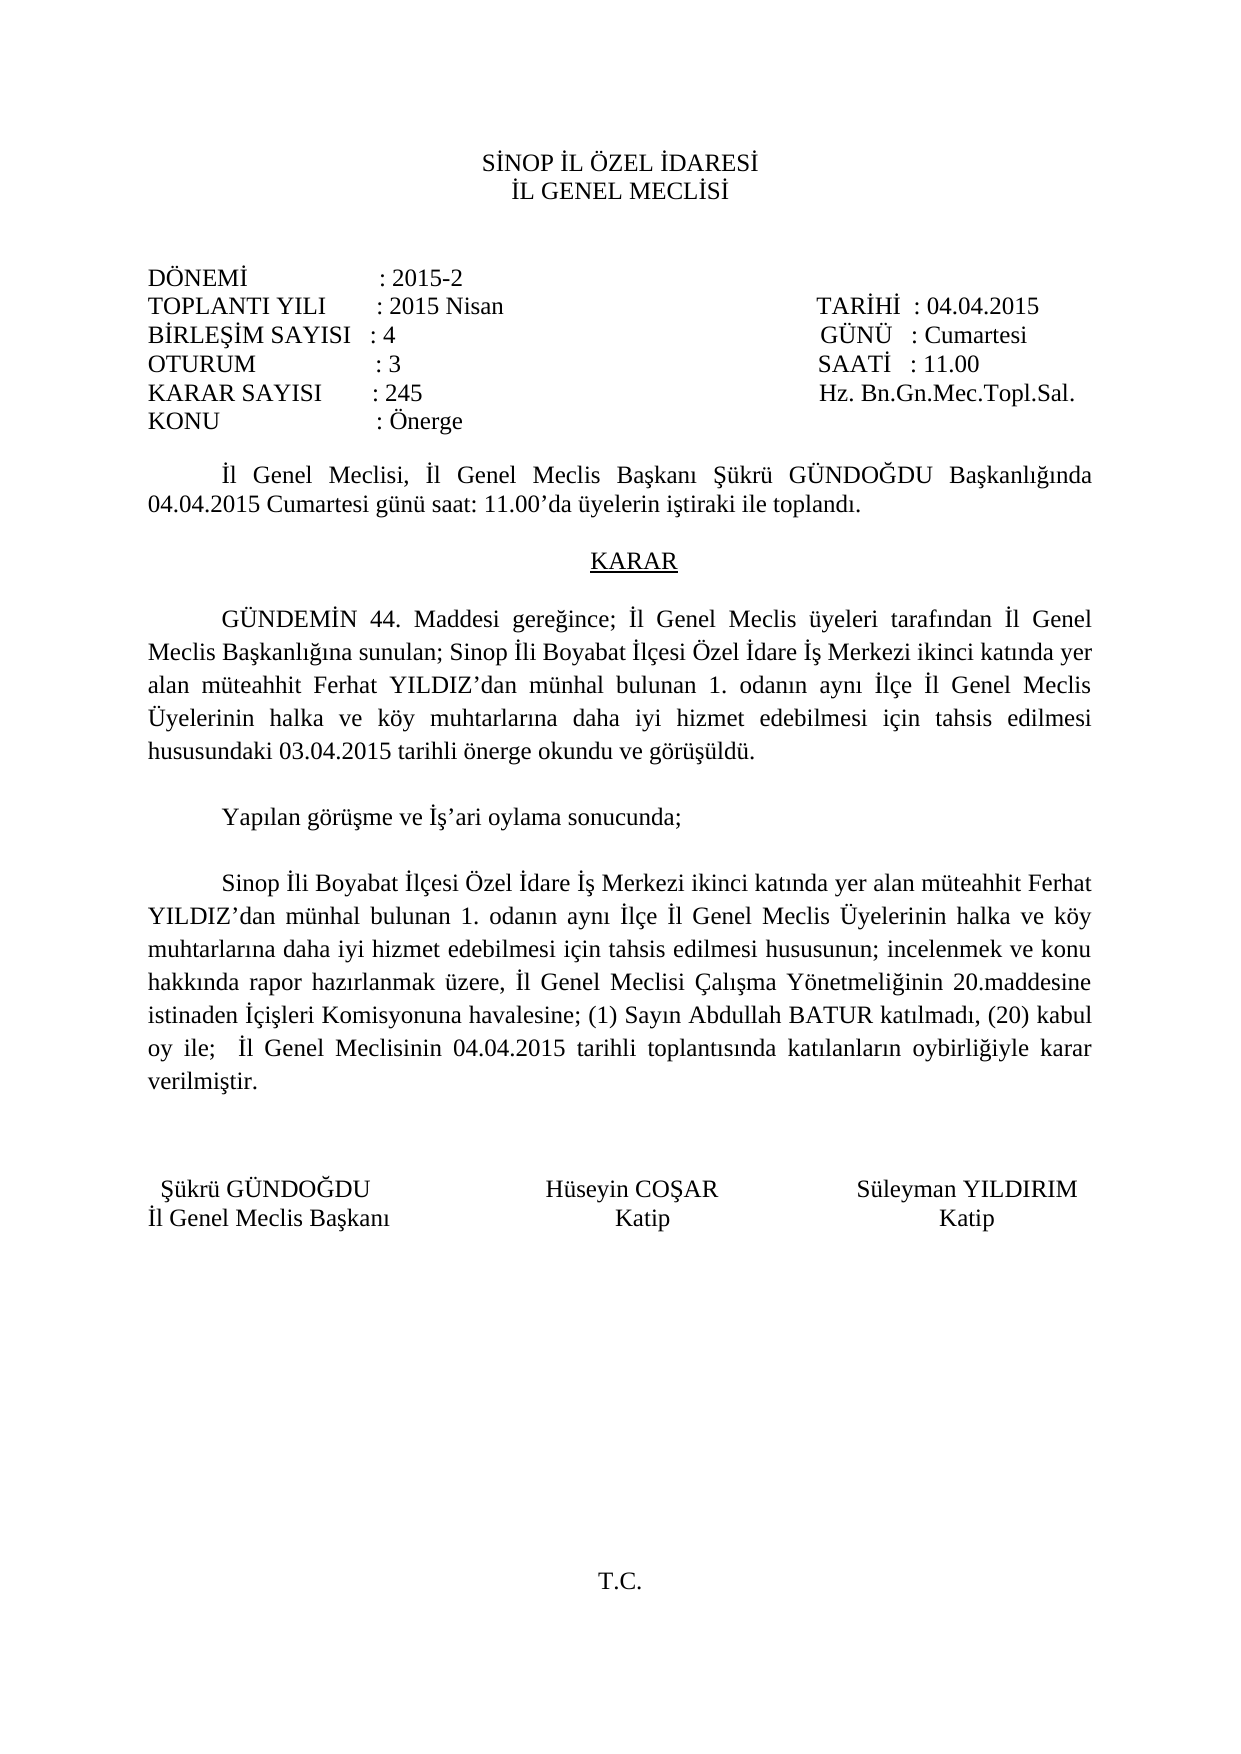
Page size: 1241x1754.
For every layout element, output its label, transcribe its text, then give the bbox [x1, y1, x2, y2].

text DÖNEMİ : 2015-2 [148, 263, 1093, 291]
text T.C. [148, 1566, 1093, 1595]
text Yapılan görüşme ve İş’ari oylama sonucunda; [148, 802, 1093, 831]
text Şükrü GÜNDOĞDU Hüseyin COŞAR Süleyman YILDIRIM [148, 1174, 1093, 1203]
text Sinop İli Boyabat İlçesi Özel İdare İş Merkezi ikinci katında yer alan müteahhit Ferhat YILDIZ’dan münhal bulunan 1. odanın aynı İlçe İl Genel Meclis Üyelerinin halka ve köy muhtarlarına daha iyi hizmet edebilmesi için tahsis edilmesi hususunun; incelenmek ve konu hakkında rapor hazırlanmak üzere, İl Genel Meclisi Çalışma Yönetmeliğinin 20.maddesine istinaden İçişleri Komisyonuna havalesine; (1) Sayın Abdullah BATUR katılmadı, (20) kabul oy ile; İl Genel Meclisinin 04.04.2015 tarihli toplantısında katılanların oybirliğiyle karar verilmiştir. [148, 868, 1093, 1095]
text İl Genel Meclis Başkanı Katip Katip [148, 1203, 1093, 1231]
text SİNOP İL ÖZEL İDARESİ [148, 148, 1093, 176]
text BİRLEŞİM SAYISI : 4 GÜNÜ : Cumartesi [148, 320, 1093, 349]
text KARAR SAYISI : 245 Hz. Bn.Gn.Mec.Topl.Sal. [148, 378, 1093, 406]
text OTURUM : 3 SAATİ : 11.00 [148, 349, 1093, 378]
text TOPLANTI YILI : 2015 Nisan TARİHİ : 04.04.2015 [148, 291, 1093, 320]
text İL GENEL MECLİSİ [148, 176, 1093, 205]
text KARAR [516, 546, 1093, 575]
text GÜNDEMİN 44. Maddesi gereğince; İl Genel Meclis üyeleri tarafından İl Genel Meclis Başkanlığına sunulan; Sinop İli Boyabat İlçesi Özel İdare İş Merkezi ikinci katında yer alan müteahhit Ferhat YILDIZ’dan münhal bulunan 1. odanın aynı İlçe İl Genel Meclis Üyelerinin halka ve köy muhtarlarına daha iyi hizmet edebilmesi için tahsis edilmesi hususundaki 03.04.2015 tarihli önerge okundu ve görüşüldü. [148, 604, 1093, 765]
text KONU : Önerge [148, 406, 1093, 435]
text İl Genel Meclisi, İl Genel Meclis Başkanı Şükrü GÜNDOĞDU Başkanlığında 04.04.2015 Cumartesi günü saat: 11.00’da üyelerin iştiraki ile toplandı. [148, 460, 1093, 518]
